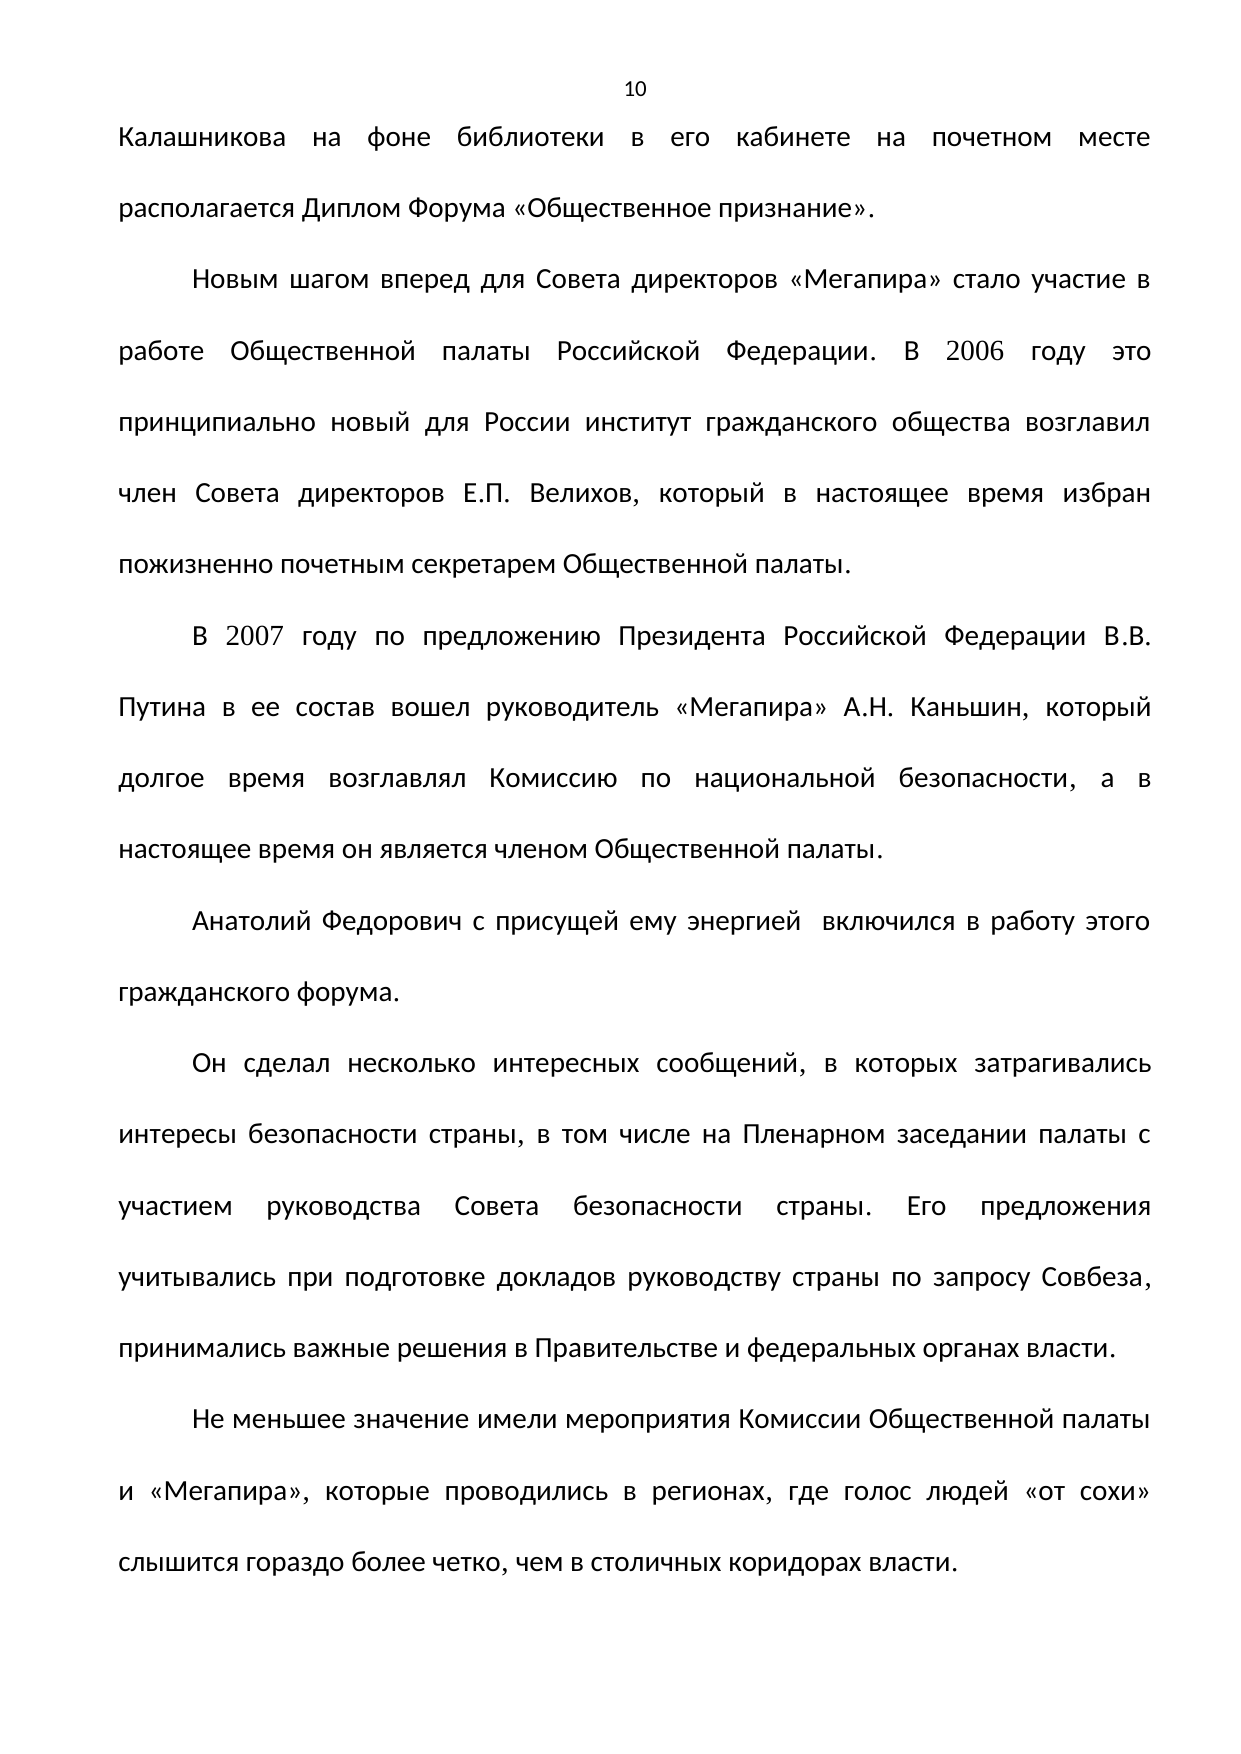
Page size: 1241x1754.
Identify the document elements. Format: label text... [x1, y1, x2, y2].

text Новым шагом вперед для Совета директоров «Мегапира» стало участие в работе Общественной палаты Российской Федерации. В 2006 году это принципиально новый для России институт гражданского общества возглавил член Совета директоров Е.П. Велихов, который в настоящее время избран пожизненно почетным секретарем Общественной палаты. [118, 261, 1152, 581]
text В 2007 году по предложению Президента Российской Федерации В.В. Путина в ее состав вошел руководитель «Мегапира» А.Н. Каньшин, который долгое время возглавлял Комиссию по национальной безопасности, а в настоящее время он является членом Общественной палаты. [118, 617, 1152, 866]
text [118, 118, 1152, 225]
text Не меньшее значение имели мероприятия Комиссии Общественной палаты и «Мегапира», которые проводились в регионах, где голос людей «от сохи» слышится гораздо более четко, чем в столичных коридорах власти. [118, 1401, 1152, 1579]
text Анатолий Федорович с присущей ему энергией включился в работу этого гражданского форума. [118, 902, 1152, 1009]
text Он сделал несколько интересных сообщений, в которых затрагивались интересы безопасности страны, в том числе на Пленарном заседании палаты с участием руководства Совета безопасности страны. Его предложения учитывались при подготовке докладов руководству страны по запросу Совбеза, принимались важные решения в Правительстве и федеральных органах власти. [118, 1044, 1152, 1365]
